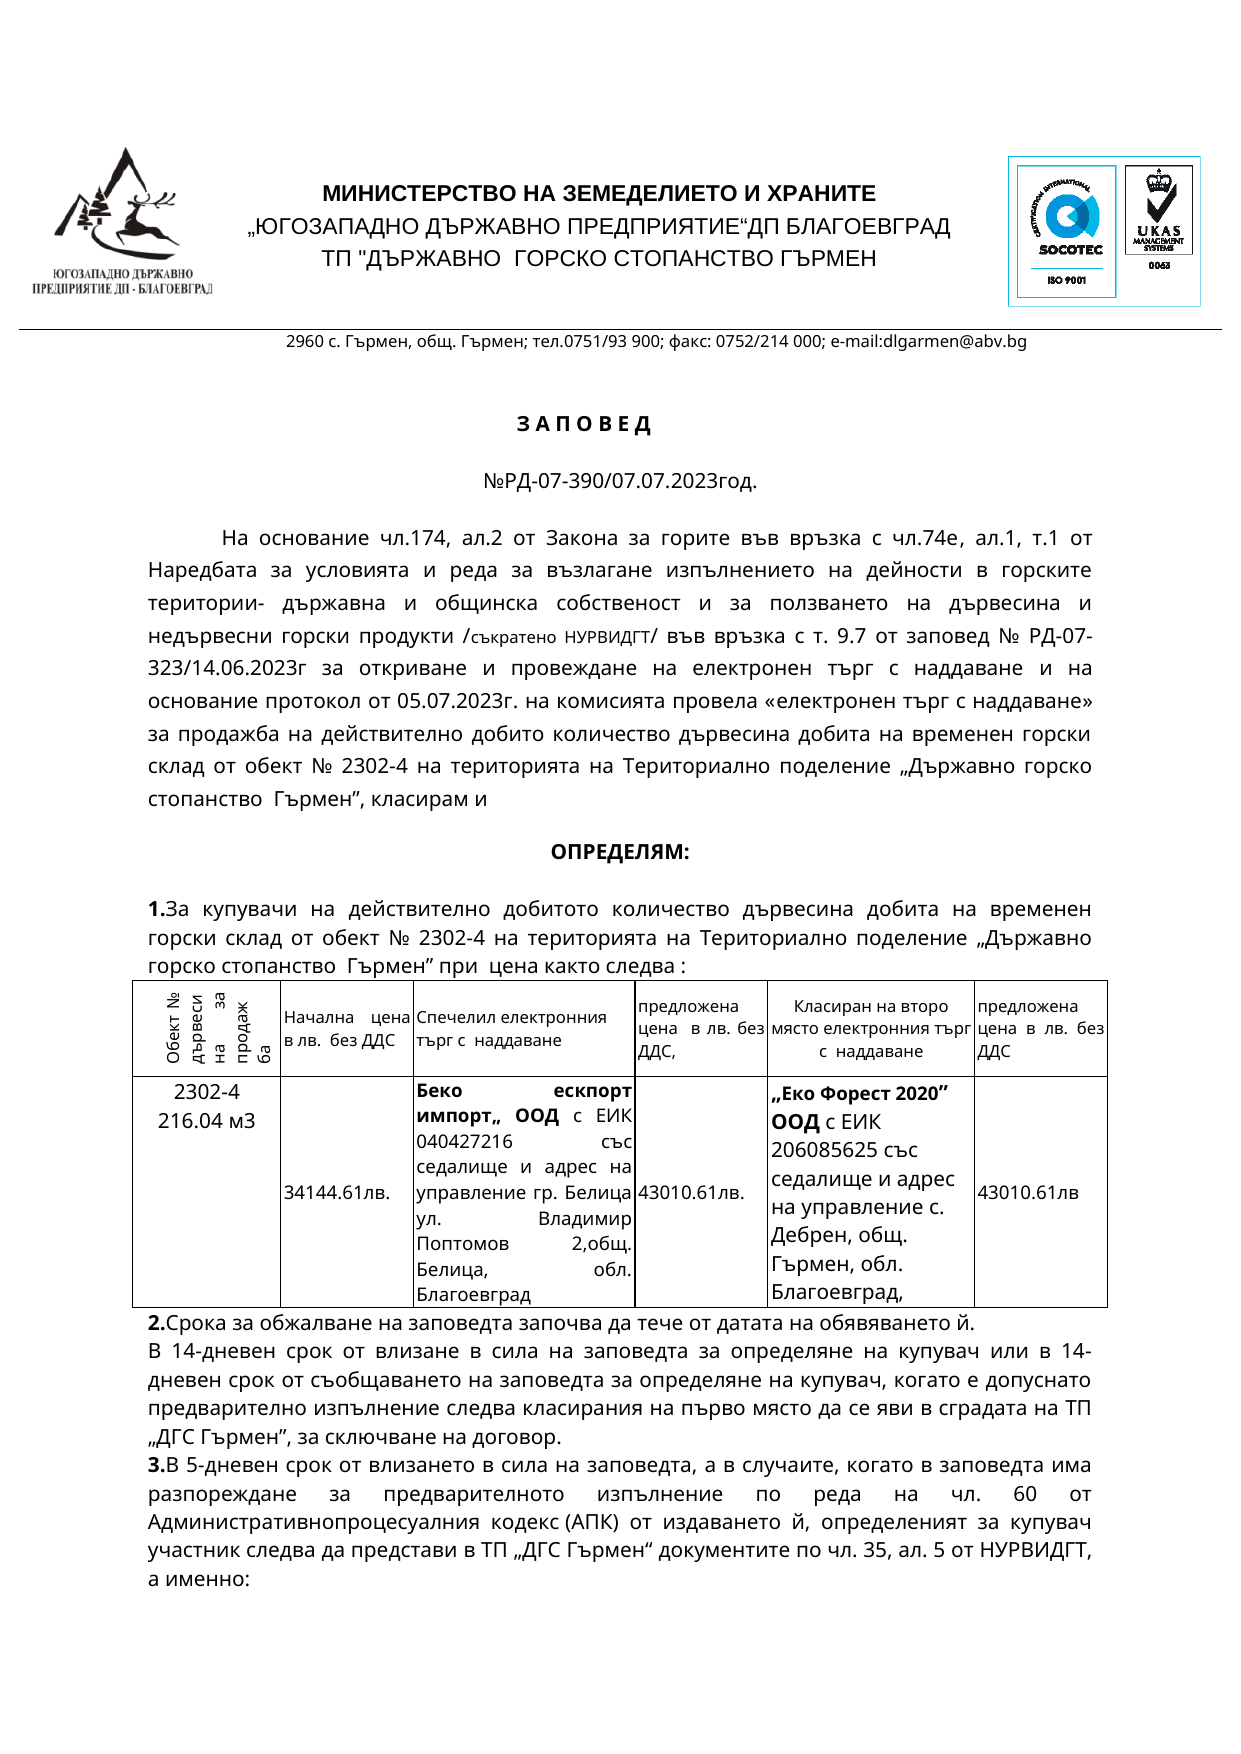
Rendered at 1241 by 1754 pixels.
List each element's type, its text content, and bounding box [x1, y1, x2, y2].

text №РД-07-390/07.07.2023год. [148, 466, 1093, 494]
table_header [19, 148, 212, 329]
table_header Класиран на второ място електронния търг с наддаване [768, 981, 974, 1076]
table_header Спечелил електронния търг с наддаване [414, 981, 634, 1076]
table_header [986, 148, 1222, 329]
table_cell 43010.61лв. [636, 1077, 767, 1307]
table_header МИНИСТЕРСТВО НА ЗЕМЕДЕЛИЕТО И ХРАНИТЕ „ЮГОЗАПАДНО ДЪРЖАВНО ПРЕДПРИЯТИЕ“ДП БЛАГОЕВГРАД ТП "ДЪРЖАВНО ГОРСКО СТОПАНСТВО ГЪРМЕН [212, 148, 986, 329]
table_header предложена цена в лв. без ДДС, [636, 981, 767, 1076]
text 3.В 5-дневен срок от влизането в сила на заповедта, а в случаите, когато в заповедта има разпореждане за предварителното изпълнение по реда на чл. 60 от Административнопроцесуалния кодекс (АПК) от издаването й, определеният за купувач участник следва да представи в ТП „ДГС Гърмен“ документите по чл. 35, ал. 5 от НУРВИДГТ, а именно: [148, 1450, 1093, 1592]
table_header Обект № дървесина за продажба [133, 981, 280, 1076]
text 2.Срока за обжалване на заповедта започва да тече от датата на обявяването й. [148, 1308, 1093, 1336]
text ОПРЕДЕЛЯМ: [148, 837, 1093, 866]
text 2960 с. Гърмен, общ. Гърмен; тел.0751/93 900; факс: 0752/214 000; e-mail:dlgarmen@abv.bg [148, 330, 1093, 352]
text На основание чл.174, ал.2 от Закона за горите във връзка с чл.74е, ал.1, т.1 от Наредбата за условията и реда за възлагане изпълнението на дейности в горските територии- държавна и общинска собственост и за ползването на дървесина и недървесни горски продукти /съкратено НУРВИДГТ/ във връзка с т. 9.7 от заповед № РД-07-323/14.06.2023г за откриване и провеждане на електронен търг с наддаване и на основание протокол от 05.07.2023г. на комисията провела «електронен търг с наддаване» за продажба на действително добито количество дървесина добита на временен горски склад от обект № 2302-4 на територията на Териториално поделение „Държавно горско стопанство Гърмен”, класирам и [148, 523, 1093, 812]
picture [32, 147, 213, 295]
table_header предложена цена в лв. без ДДС [975, 981, 1107, 1076]
text В 14-дневен срок от влизане в сила на заповедта за определяне на купувач или в 14-дневен срок от съобщаването на заповедта за определяне на купувач, когато е допуснато предварително изпълнение следва класирания на първо място да се яви в сградата на ТП „ДГС Гърмен”, за сключване на договор. [148, 1336, 1093, 1450]
table_cell Беко ескпорт импорт„ ООД с ЕИК 040427216 със седалище и адрес на управление гр. Белица ул. Владимир Поптомов 2,общ. Белица, обл. Благоевград [414, 1077, 634, 1307]
table_cell 34144.61лв. [281, 1077, 413, 1307]
table_header Начална цена в лв. без ДДС [281, 981, 413, 1076]
table_cell 2302-4 216.04 м3 [133, 1077, 280, 1307]
table_cell „Еко Форест 2020” ООД с ЕИК 206085625 със седалище и адрес на управление с. Дебрен, общ. Гърмен, обл. Благоевград, [768, 1077, 974, 1307]
text З А П О В Е Д [148, 409, 1093, 438]
table_cell 43010.61лв [975, 1077, 1107, 1307]
text 1.За купувачи на действително добитото количество дървесина добита на временен горски склад от обект № 2302-4 на територията на Териториално поделение „Държавно горско стопанство Гърмен” при цена както следва : [148, 894, 1093, 979]
